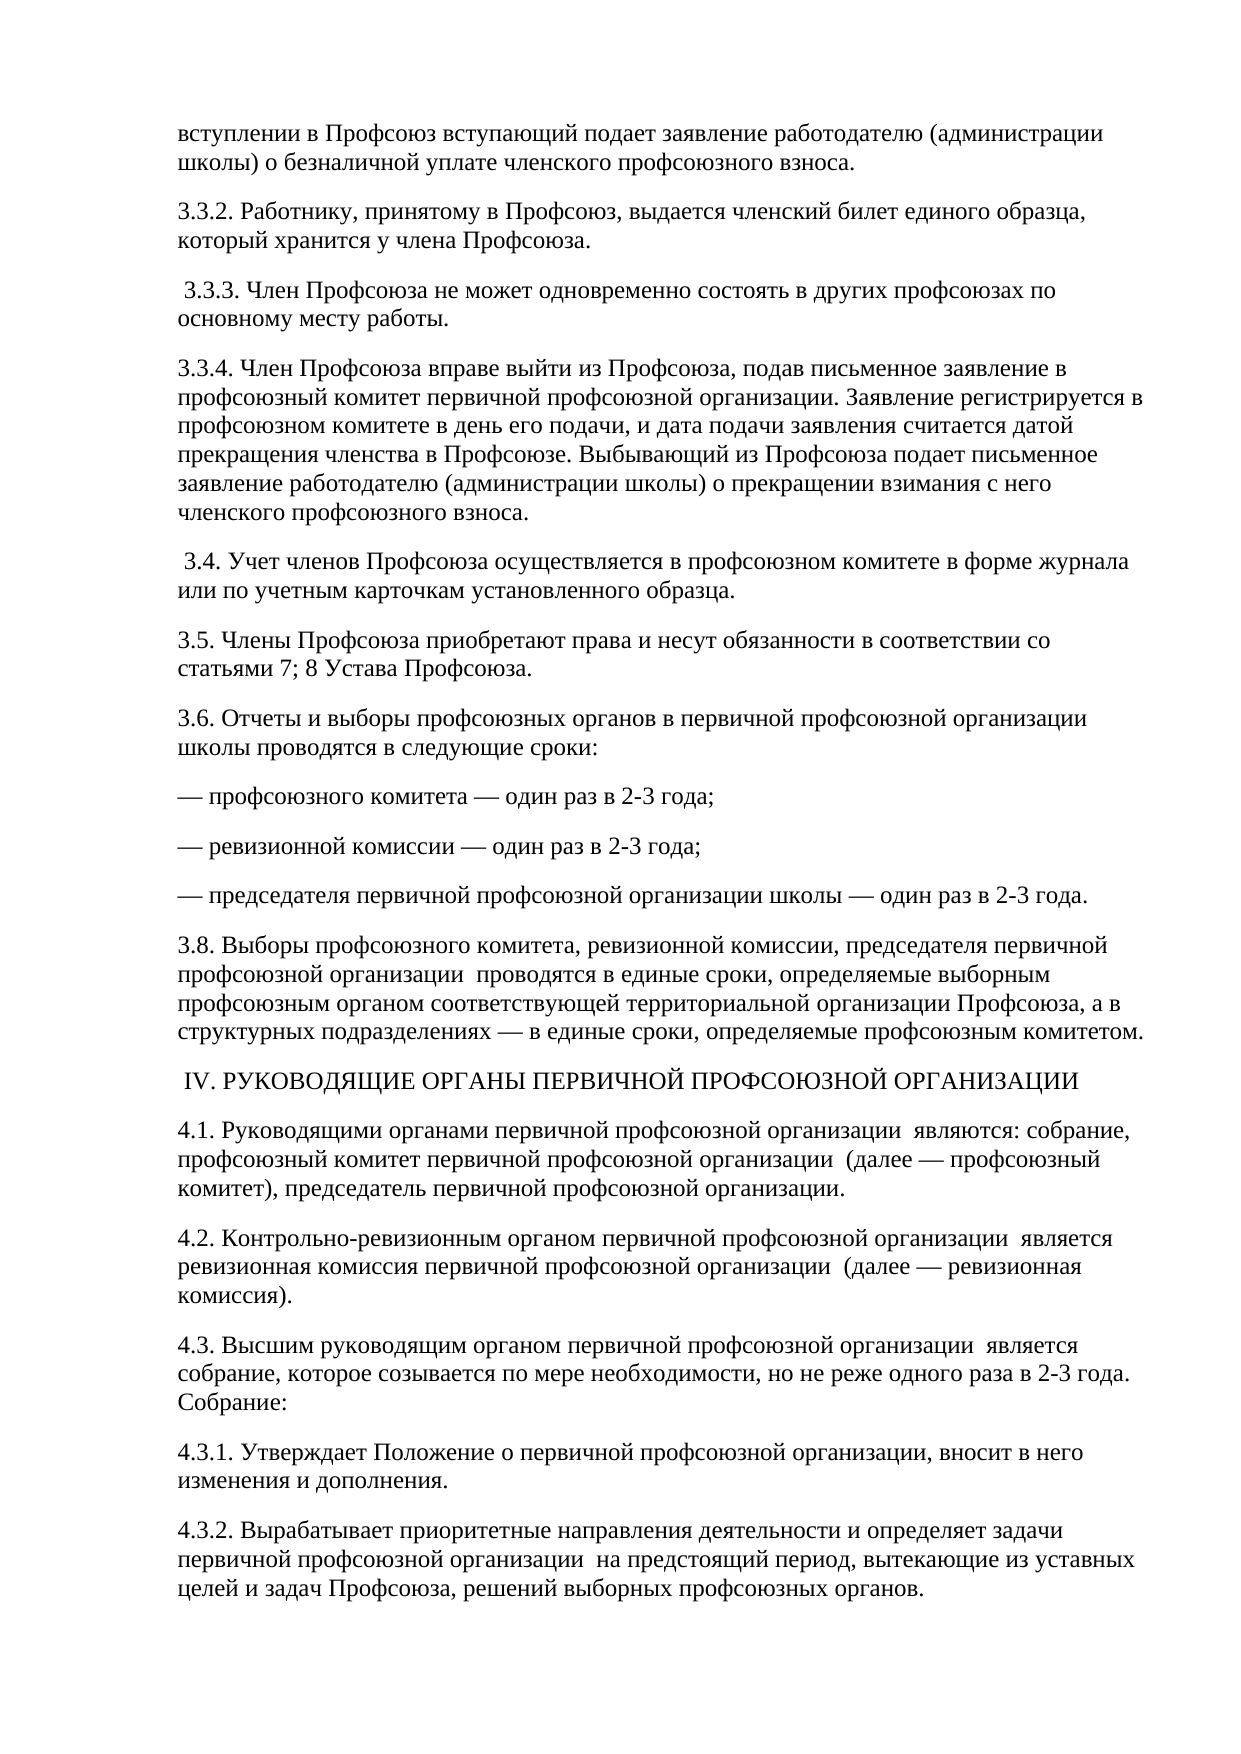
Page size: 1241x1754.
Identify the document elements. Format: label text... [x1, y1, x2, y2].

text 3.3.4. Член Профсоюза вправе выйти из Профсоюза, подав письменное заявление в профсоюзный комитет первичной профсоюзной организации. Заявление регистрируется в профсоюзном комитете в день его подачи, и дата подачи заявления считается датой прекращения членства в Профсоюзе. Выбывающий из Профсоюза подает письменное заявление работодателю (администрации школы) о прекращении взимания с него членского профсоюзного взноса. [177, 353, 1152, 526]
text 4.1. Руководящими органами первичной профсоюзной организации являются: собрание, профсоюзный комитет первичной профсоюзной организации (далее — профсоюзный комитет), председатель первичной профсоюзной организации. [177, 1116, 1152, 1202]
text 3.3.2. Работнику, принятому в Профсоюз, выдается членский билет единого образца, который хранится у члена Профсоюза. [177, 196, 1152, 254]
text — председателя первичной профсоюзной организации школы — один раз в 2-3 года. [177, 881, 1152, 909]
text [177, 118, 1152, 176]
text 4.3.2. Вырабатывает приоритетные направления деятельности и определяет задачи первичной профсоюзной организации на предстоящий период, вытекающие из уставных целей и задач Профсоюза, решений выборных профсоюзных органов. [177, 1515, 1152, 1601]
text 3.4. Учет членов Профсоюза осуществляется в профсоюзном комитете в форме журнала или по учетным карточкам установленного образца. [177, 546, 1152, 604]
text 3.5. Члены Профсоюза приобретают права и несут обязанности в соответствии со статьями 7; 8 Устава Профсоюза. [177, 625, 1152, 682]
text 4.2. Контрольно-ревизионным органом первичной профсоюзной организации является ревизионная комиссия первичной профсоюзной организации (далее — ревизионная комиссия). [177, 1223, 1152, 1309]
text — ревизионной комиссии — один раз в 2-3 года; [177, 831, 1152, 860]
text 4.3. Высшим руководящим органом первичной профсоюзной организации является собрание, которое созывается по мере необходимости, но не реже одного раза в 2-3 года. Собрание: [177, 1330, 1152, 1416]
text 3.3.3. Член Профсоюза не может одновременно состоять в других профсоюзах по основному месту работы. [177, 275, 1152, 332]
text IV. РУКОВОДЯЩИЕ ОРГАНЫ ПЕРВИЧНОЙ ПРОФСОЮЗНОЙ ОРГАНИЗАЦИИ [177, 1066, 1152, 1095]
text 3.6. Отчеты и выборы профсоюзных органов в первичной профсоюзной организации школы проводятся в следующие сроки: [177, 703, 1152, 761]
text 3.8. Выборы профсоюзного комитета, ревизионной комиссии, председателя первичной профсоюзной организации проводятся в единые сроки, определяемые выборным профсоюзным органом соответствующей территориальной организации Профсоюза, а в структурных подразделениях — в единые сроки, определяемые профсоюзным комитетом. [177, 930, 1152, 1045]
text — профсоюзного комитета — один раз в 2-3 года; [177, 781, 1152, 810]
text 4.3.1. Утверждает Положение о первичной профсоюзной организации, вносит в него изменения и дополнения. [177, 1437, 1152, 1494]
